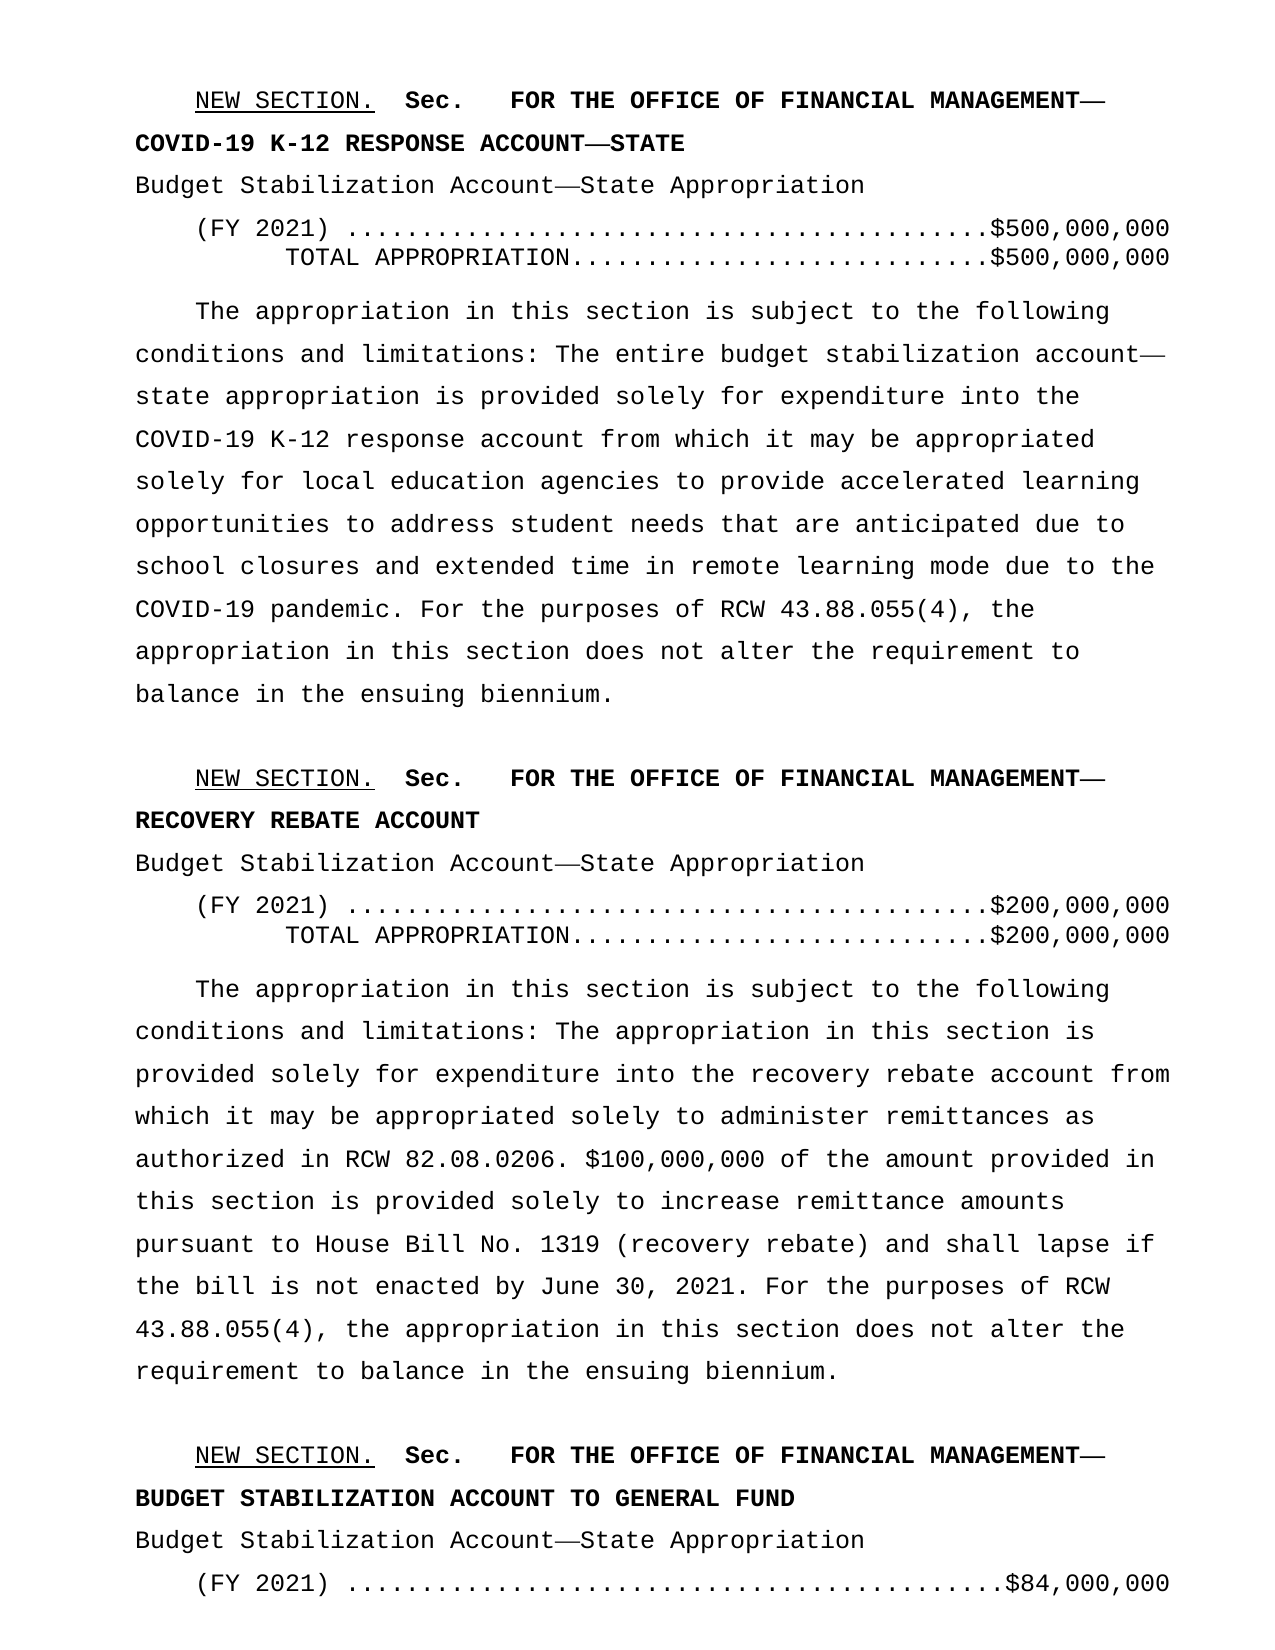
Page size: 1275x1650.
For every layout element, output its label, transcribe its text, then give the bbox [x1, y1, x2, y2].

text NEW SECTION. Sec. FOR THE OFFICE OF FINANCIAL MANAGEMENT—COVID-19 K-12 RESPONSE ACCOUNT—STATE [135, 75, 1170, 160]
text Budget Stabilization Account—State Appropriation [135, 837, 1170, 880]
text NEW SECTION. Sec. FOR THE OFFICE OF FINANCIAL MANAGEMENT—BUDGET STABILIZATION ACCOUNT TO GENERAL FUND [135, 1430, 1170, 1515]
text (FY 2021) $500,000,000 [135, 202, 1170, 245]
text Budget Stabilization Account—State Appropriation [135, 160, 1170, 202]
text (FY 2021) $200,000,000 [135, 880, 1170, 922]
text The appropriation in this section is subject to the following conditions and limitations: The entire budget stabilization account—state appropriation is provided solely for expenditure into the COVID-19 K-12 response account from which it may be appropriated solely for local education agencies to provide accelerated learning opportunities to address student needs that are anticipated due to school closures and extended time in remote learning mode due to the COVID-19 pandemic. For the purposes of RCW 43.88.055(4), the appropriation in this section does not alter the requirement to balance in the ensuing biennium. [135, 286, 1170, 711]
text (FY 2021) $84,000,000 [135, 1557, 1170, 1600]
text TOTAL APPROPRIATION $200,000,000 [135, 922, 1170, 951]
text TOTAL APPROPRIATION $500,000,000 [135, 245, 1170, 273]
text Budget Stabilization Account—State Appropriation [135, 1515, 1170, 1557]
text The appropriation in this section is subject to the following conditions and limitations: The appropriation in this section is provided solely for expenditure into the recovery rebate account from which it may be appropriated solely to administer remittances as authorized in RCW 82.08.0206. $100,000,000 of the amount provided in this section is provided solely to increase remittance amounts pursuant to House Bill No. 1319 (recovery rebate) and shall lapse if the bill is not enacted by June 30, 2021. For the purposes of RCW 43.88.055(4), the appropriation in this section does not alter the requirement to balance in the ensuing biennium. [135, 963, 1170, 1388]
text NEW SECTION. Sec. FOR THE OFFICE OF FINANCIAL MANAGEMENT—RECOVERY REBATE ACCOUNT [135, 752, 1170, 837]
